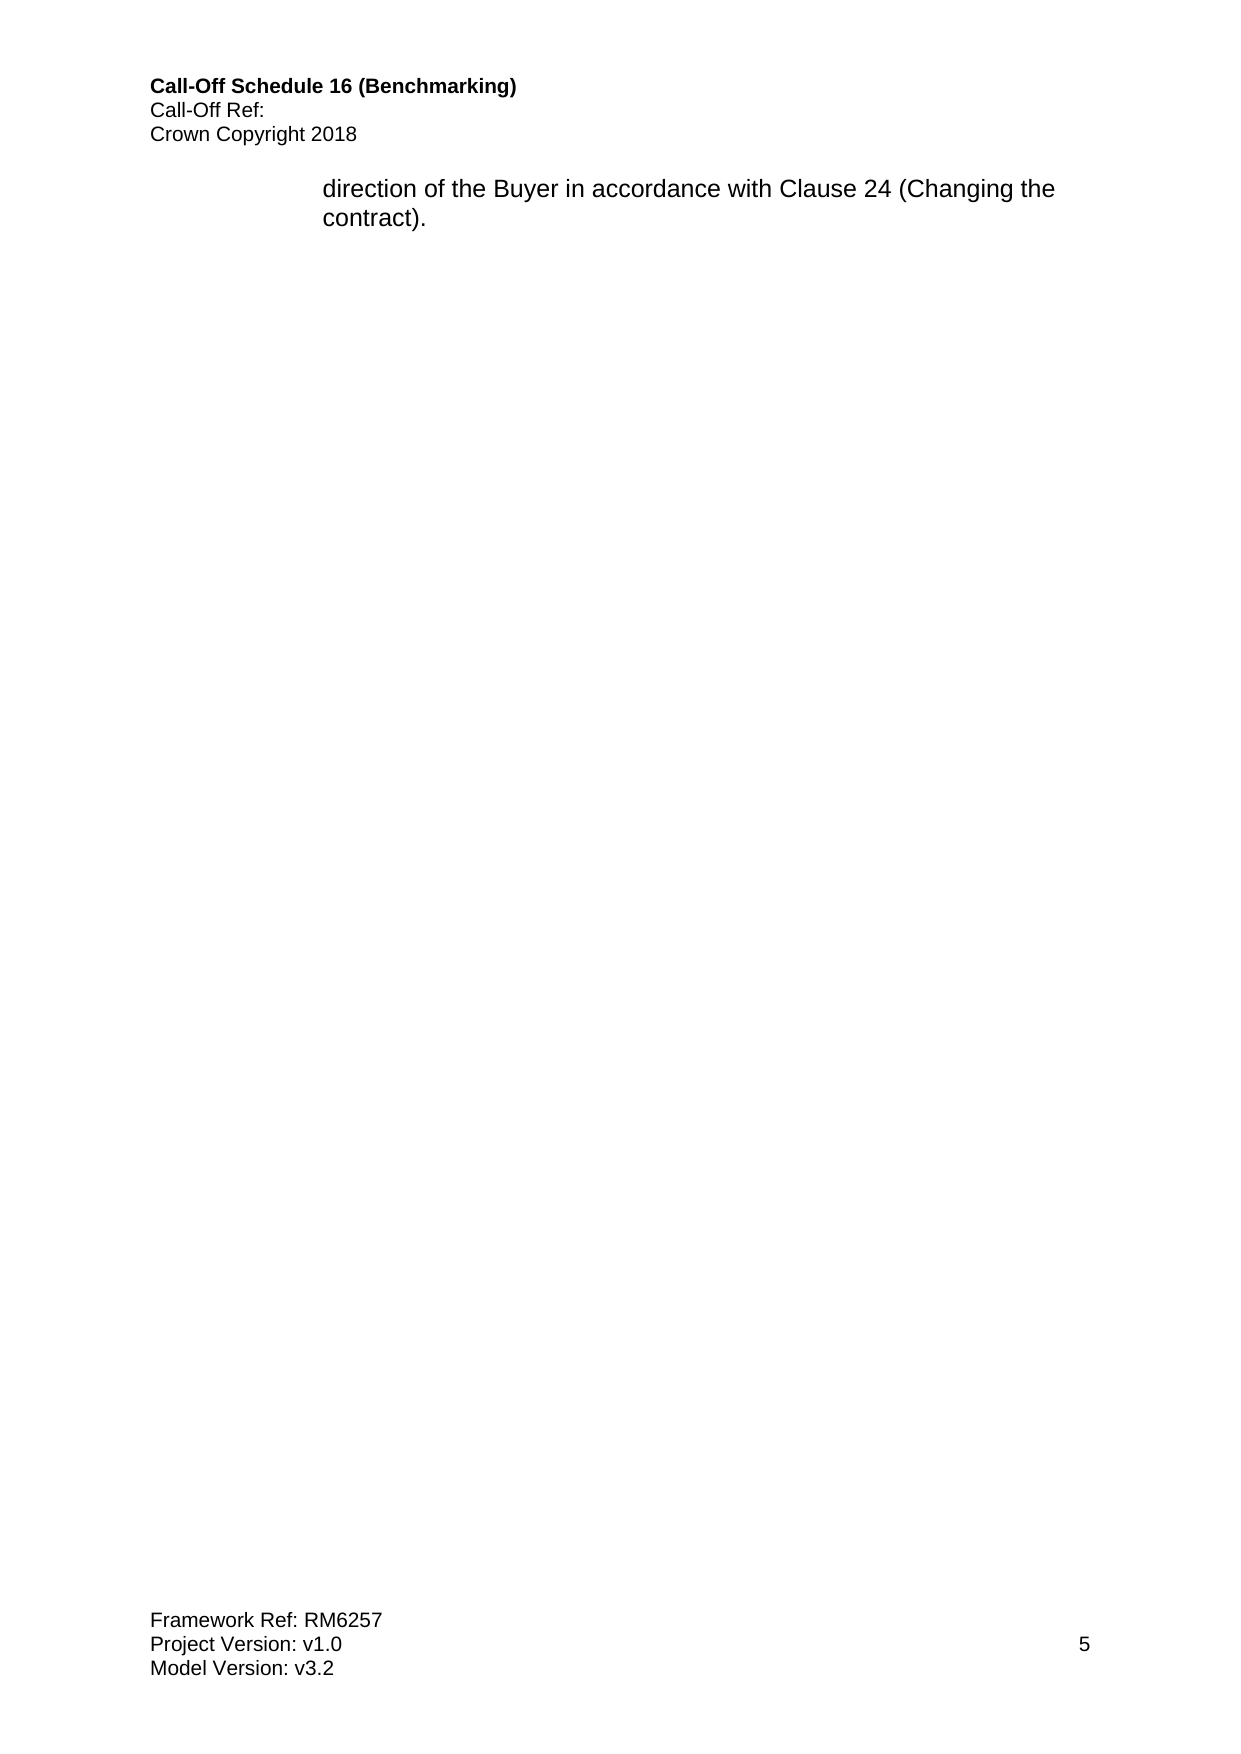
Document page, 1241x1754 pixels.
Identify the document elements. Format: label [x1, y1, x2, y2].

list [247, 174, 1090, 231]
